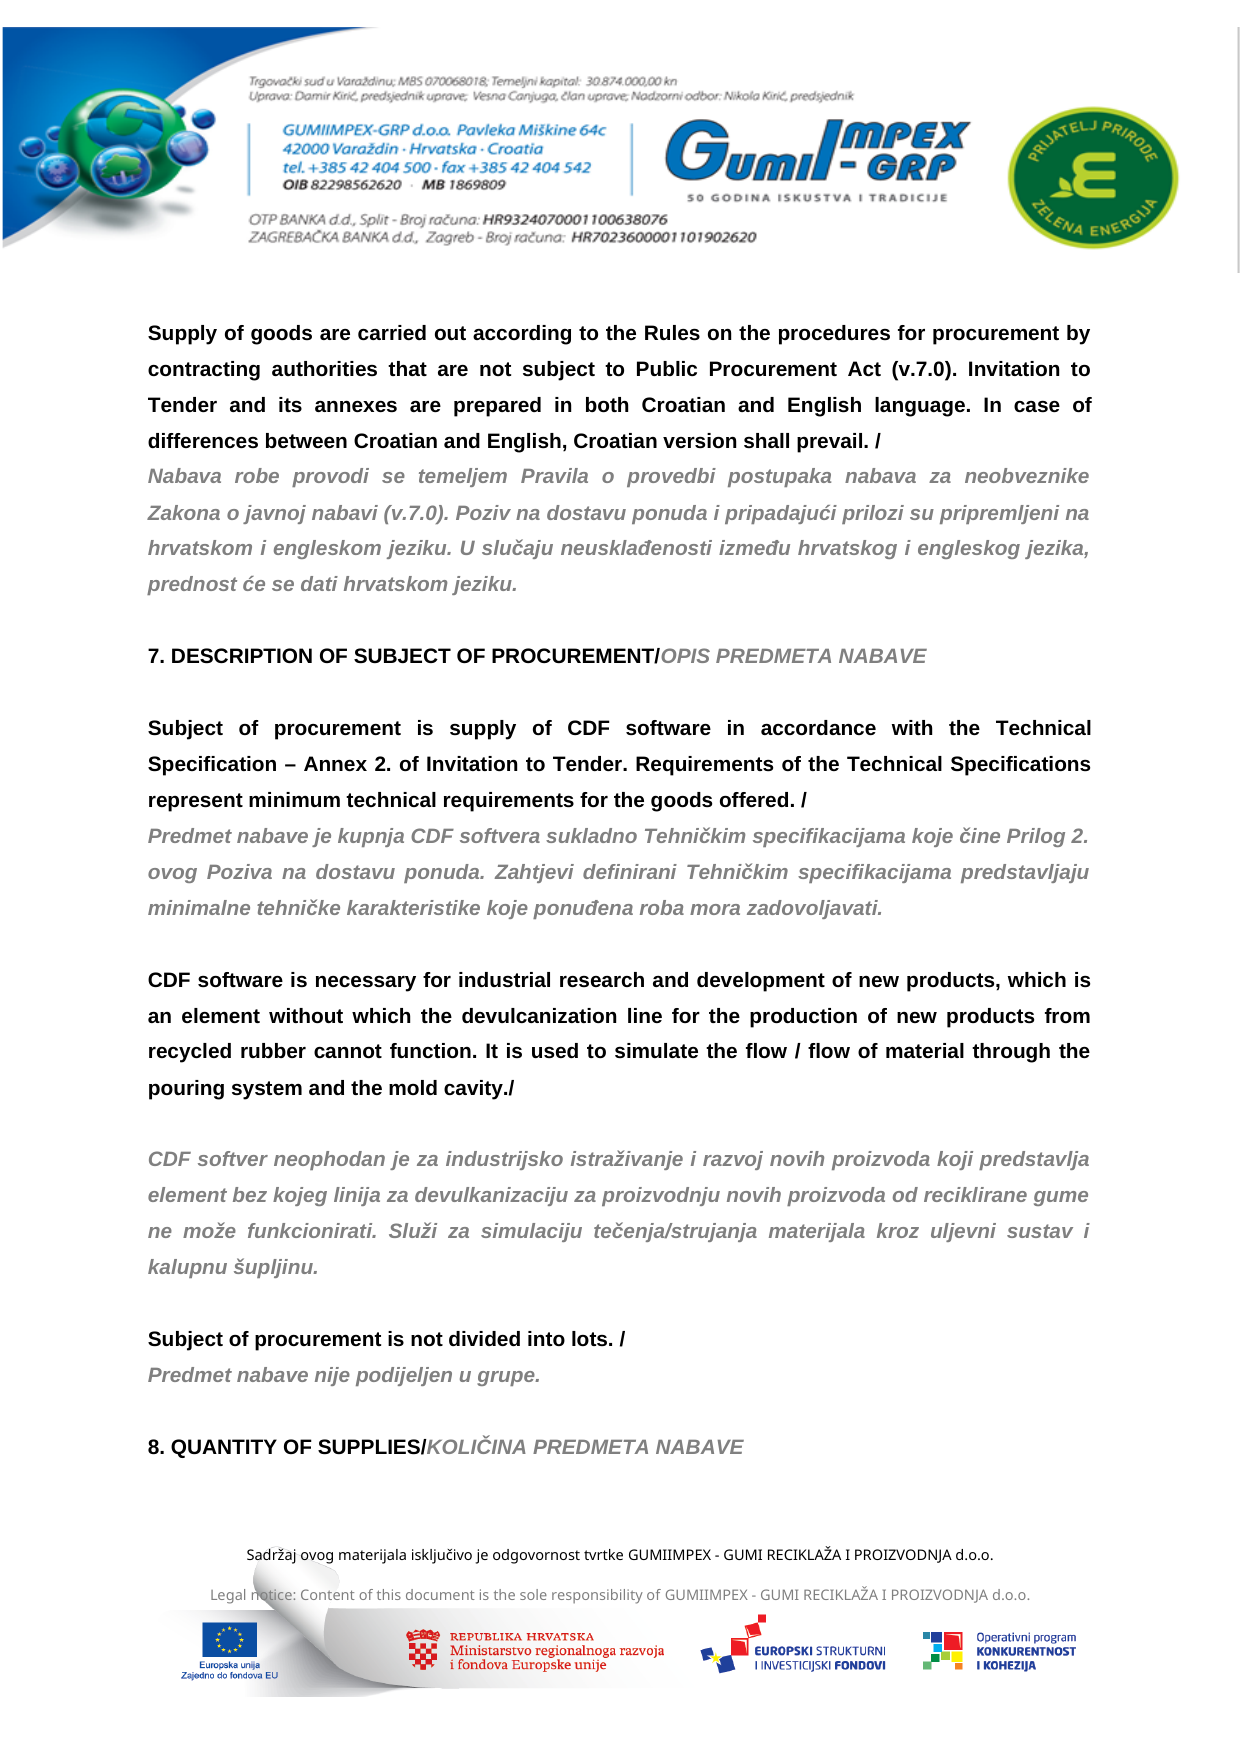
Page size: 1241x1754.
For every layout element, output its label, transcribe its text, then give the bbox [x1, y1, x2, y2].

text CDF software is necessary for industrial research and development of new products, which is an element without which the devulcanization line for the production of new products from recycled rubber cannot function. It is used to simulate the flow / flow of material through the pouring system and the mold cavity./ [148, 967, 1093, 1099]
text Predmet nabave nije podijeljen u grupe. [148, 1363, 1093, 1387]
text 7. DESCRIPTION OF SUBJECT OF PROCUREMENT/OPIS PREDMETA NABAVE [148, 644, 1093, 668]
text Subject of procurement is not divided into lots. / [148, 1327, 1093, 1351]
text Predmet nabave je kupnja CDF softvera sukladno Tehničkim specifikacijama koje čine Prilog 2. ovog Poziva na dostavu ponuda. Zahtjevi definirani Tehničkim specifikacijama predstavljaju minimalne tehničke karakteristike koje ponuđena roba mora zadovoljavati. [148, 824, 1093, 919]
picture [156, 1532, 1102, 1697]
picture [2, 27, 1240, 273]
text CDF softver neophodan je za industrijsko istraživanje i razvoj novih proizvoda koji predstavlja element bez kojeg linija za devulkanizaciju za proizvodnju novih proizvoda od reciklirane gume ne može funkcionirati. Služi za simulaciju tečenja/strujanja materijala kroz uljevni sustav i kalupnu šupljinu. [148, 1147, 1093, 1279]
text 8. QUANTITY OF SUPPLIES/KOLIČINA PREDMETA NABAVE [148, 1435, 1093, 1459]
text Nabava robe provodi se temeljem Pravila o provedbi postupaka nabava za neobveznike Zakona o javnoj nabavi (v.7.0). Poziv na dostavu ponuda i pripadajući prilozi su pripremljeni na hrvatskom i engleskom jeziku. U slučaju neusklađenosti između hrvatskog i engleskog jezika, prednost će se dati hrvatskom jeziku. [148, 464, 1093, 596]
text Subject of procurement is supply of CDF software in accordance with the Technical Specification – Annex 2. of Invitation to Tender. Requirements of the Technical Specifications represent minimum technical requirements for the goods offered. / [148, 716, 1093, 812]
text Supply of goods are carried out according to the Rules on the procedures for procurement by contracting authorities that are not subject to Public Procurement Act (v.7.0). Invitation to Tender and its annexes are prepared in both Croatian and English language. In case of differences between Croatian and English, Croatian version shall prevail. / [148, 321, 1093, 452]
